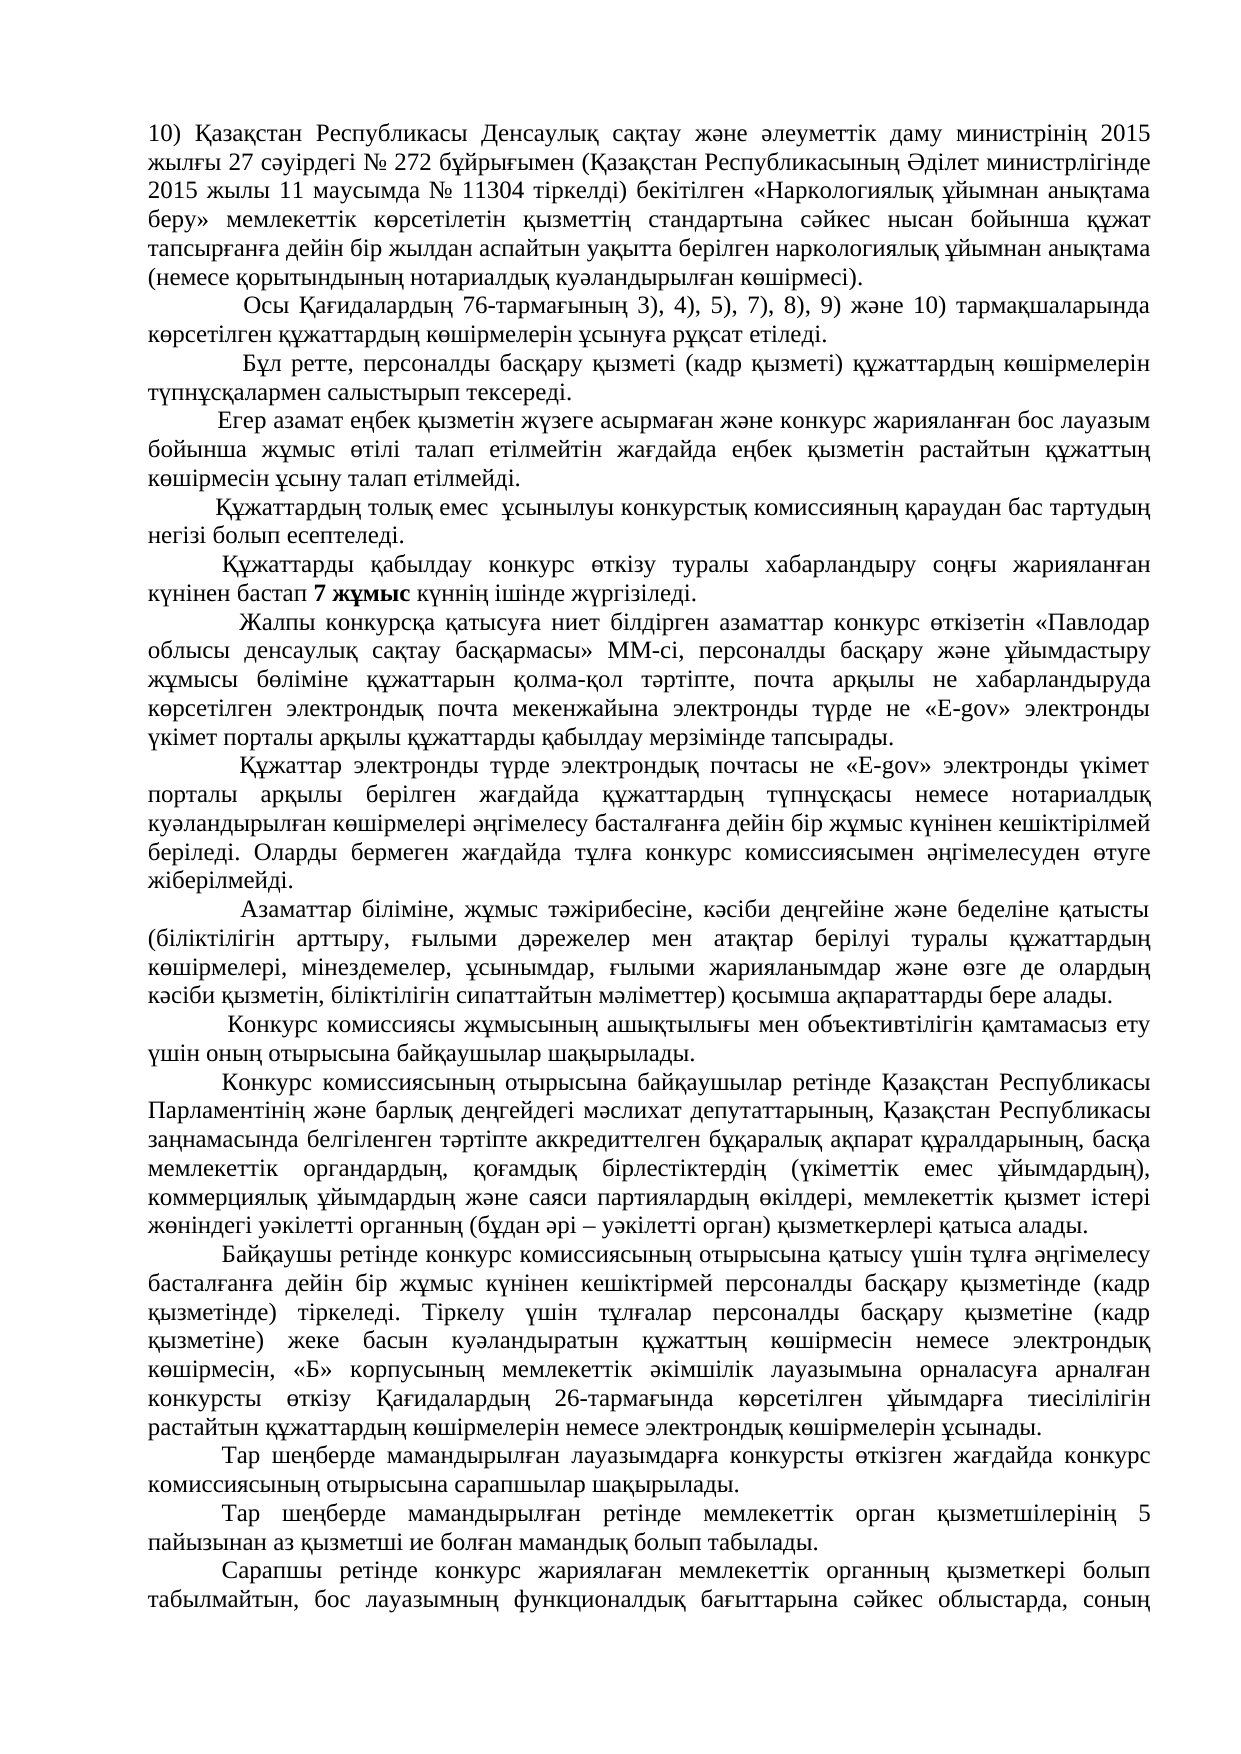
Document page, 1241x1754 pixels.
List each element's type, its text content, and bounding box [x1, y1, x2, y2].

text Тар шеңберде мамандырылған ретінде мемлекеттік орган қызметшілерінің 5 пайызынан аз қызметші ие болған мамандық болып табылады. [148, 1498, 1152, 1556]
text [148, 1556, 1152, 1613]
text Тар шеңберде мамандырылған лауазымдарға конкурсты өткізген жағдайда конкурс комиссиясының отырысына сарапшылар шақырылады. [148, 1441, 1152, 1498]
text Конкурс комиссиясы жұмысының ашықтылығы мен объективтілігін қамтамасыз ету үшін оның отырысына байқаушылар шақырылады. [148, 1009, 1152, 1067]
text Байқаушы ретінде конкурс комиссиясының отырысына қатысу үшін тұлға әңгімелесу басталғанға дейін бір жұмыс күнінен кешіктірмей персоналды басқару қызметінде (кадр қызметінде) тіркеледі. Тіркелу үшін тұлғалар персоналды басқару қызметіне (кадр қызметіне) жеке басын куәландыратын құжаттың көшірмесін немесе электрондық көшірмесін, «Б» корпусының мемлекеттік әкiмшiлiк лауазымына орналасуға арналған конкурсты өткiзу Қағидалардың 26-тармағында көрсетілген ұйымдарға тиесілілігін растайтын құжаттардың көшірмелерін немесе электрондық көшірмелерін ұсынады. [148, 1239, 1152, 1441]
text Құжаттар электронды түрде электрондық почтасы не «Е-gov» электронды үкімет порталы арқылы берілген жағдайда құжаттардың түпнұсқасы немесе нотариалдық куәландырылған көшiрмелерi әңгімелесу басталғанға дейін бір жұмыс күнінен кешіктірілмей беріледі. Оларды бермеген жағдайда тұлға конкурс комиссиясымен әңгімелесуден өтуге жіберілмейді. [148, 751, 1152, 894]
text 10) Қазақстан Республикасы Денсаулық сақтау және әлеуметтік даму министрінің 2015 жылғы 27 сәуірдегі № 272 бұйрығымен (Қазақстан Республикасының Әділет министрлігінде 2015 жылы 11 маусымда № 11304 тіркелді) бекітілген «Наркологиялық ұйымнан анықтама беру» мемлекеттік көрсетілетін қызметтің стандартына сәйкес нысан бойынша құжат тапсырғанға дейін бір жылдан аспайтын уақытта берілген наркологиялық ұйымнан анықтама (немесе қорытындының нотариалдық куәландырылған көшірмесі). [148, 118, 1152, 291]
text Құжаттардың толық емес ұсынылуы конкурстық комиссияның қараудан бас тартудың негізі болып есептеледі. [148, 492, 1152, 549]
text Жалпы конкурсқа қатысуға ниет білдірген азаматтар конкурс өткiзетiн «Павлодар облысы денсаулық сақтау басқармасы» ММ-сі, персоналды басқару және ұйымдастыру жұмысы бөліміне құжаттарын қолма-қол тәртіпте, почта арқылы не хабарландыруда көрсетілген электрондық почта мекенжайына электронды түрде не «Е-gov» электронды үкімет порталы арқылы құжаттарды қабылдау мерзімінде тапсырады. [148, 607, 1152, 751]
text Егер азамат еңбек қызметін жүзеге асырмаған және конкурс жарияланған бос лауазым бойынша жұмыс өтілі талап етілмейтін жағдайда еңбек қызметін растайтын құжаттың көшiрмесiн ұсыну талап етілмейді. [148, 406, 1152, 492]
text Құжаттарды қабылдау конкурс өткiзу туралы хабарландыру соңғы жарияланған күнінен бастап 7 жұмыс күннің ішінде жүргізіледі. [148, 549, 1152, 607]
text Осы Қағидалардың 76-тармағының 3), 4), 5), 7), 8), 9) және 10) тармақшаларында көрсетілген құжаттардың көшірмелерін ұсынуға рұқсат етіледі. [148, 291, 1152, 348]
text Конкурс комиссиясының отырысына байқаушылар ретінде Қазақстан Республикасы Парламентінің және барлық деңгейдегі мәслихат депутаттарының, Қазақстан Республикасы заңнамасында белгіленген тәртіпте аккредиттелген бұқаралық ақпарат құралдарының, басқа мемлекеттік органдардың, қоғамдық бірлестіктердің (үкіметтік емес ұйымдардың), коммерциялық ұйымдардың және саяси партиялардың өкілдері, мемлекеттік қызмет істері жөніндегі уәкілетті органның (бұдан әрі – уәкілетті орган) қызметкерлері қатыса алады. [148, 1067, 1152, 1239]
text Азаматтар бiлiмiне, жұмыс тәжiрибесiне, кәсiби деңгейіне және беделіне қатысты (бiлiктiлiгiн арттыру, ғылыми дәрежелер мен атақтар берiлуi туралы құжаттардың көшiрмелерi, мiнездемелер, ұсынымдар, ғылыми жарияланымдар және өзге де олардың кәсіби қызметін, біліктілігін сипаттайтын мәліметтер) қосымша ақпараттарды бере алады. [148, 894, 1152, 1009]
text Бұл ретте, персоналды басқару қызметі (кадр қызметі) құжаттардың көшірмелерін түпнұсқалармен салыстырып тексереді. [148, 348, 1152, 406]
